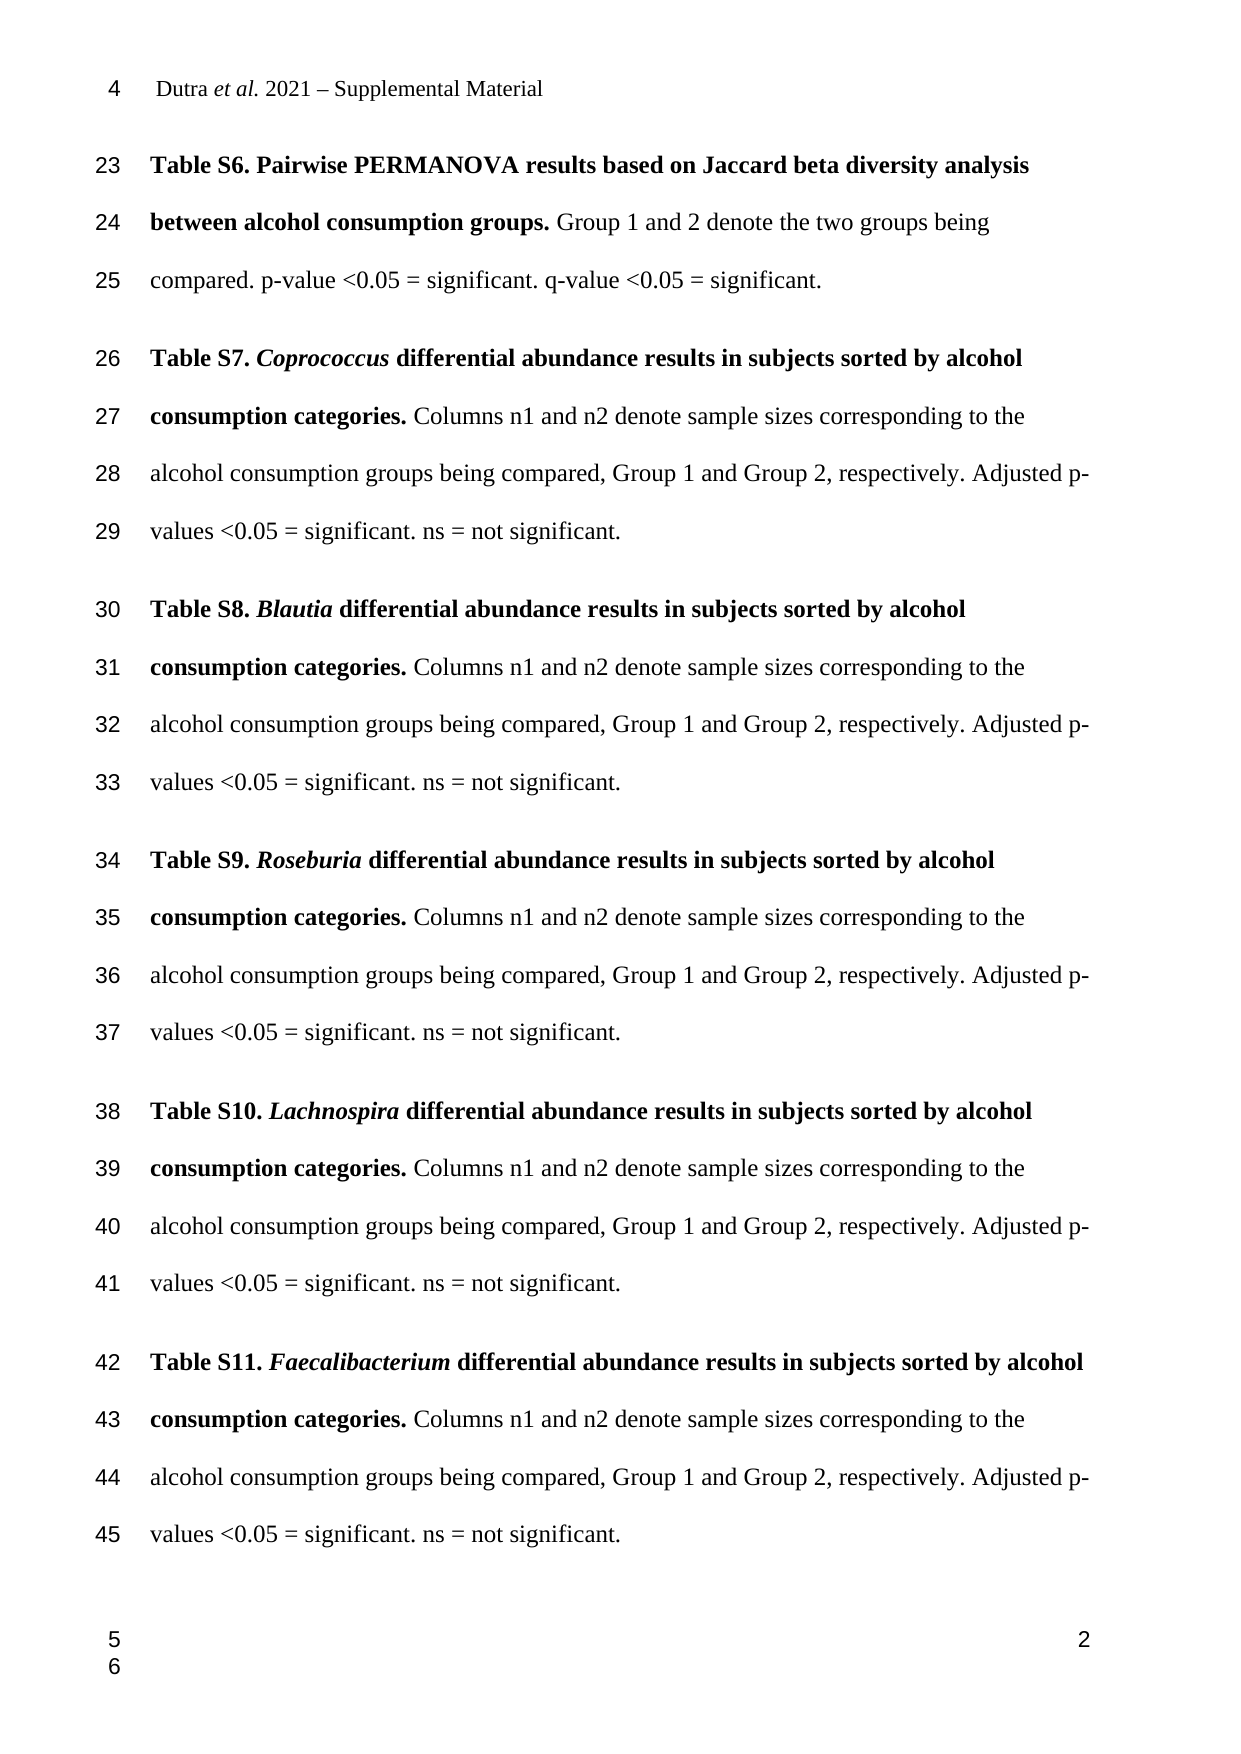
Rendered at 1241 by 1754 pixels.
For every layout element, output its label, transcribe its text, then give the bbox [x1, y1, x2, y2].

text Table S11. Faecalibacterium differential abundance results in subjects sorted by alcohol consumption categories. Columns n1 and n2 denote sample sizes corresponding to the alcohol consumption groups being compared, Group 1 and Group 2, respectively. Adjusted p-values <0.05 = significant. ns = not significant. [150, 1347, 1090, 1548]
text Table S10. Lachnospira differential abundance results in subjects sorted by alcohol consumption categories. Columns n1 and n2 denote sample sizes corresponding to the alcohol consumption groups being compared, Group 1 and Group 2, respectively. Adjusted p-values <0.05 = significant. ns = not significant. [150, 1096, 1090, 1297]
text Table S6. Pairwise PERMANOVA results based on Jaccard beta diversity analysis between alcohol consumption groups. Group 1 and 2 denote the two groups being compared. p-value <0.05 = significant. q-value <0.05 = significant. [150, 150, 1090, 294]
text Table S8. Blautia differential abundance results in subjects sorted by alcohol consumption categories. Columns n1 and n2 denote sample sizes corresponding to the alcohol consumption groups being compared, Group 1 and Group 2, respectively. Adjusted p-values <0.05 = significant. ns = not significant. [150, 594, 1090, 795]
text Table S7. Coprococcus differential abundance results in subjects sorted by alcohol consumption categories. Columns n1 and n2 denote sample sizes corresponding to the alcohol consumption groups being compared, Group 1 and Group 2, respectively. Adjusted p-values <0.05 = significant. ns = not significant. [150, 343, 1090, 544]
text Table S9. Roseburia differential abundance results in subjects sorted by alcohol consumption categories. Columns n1 and n2 denote sample sizes corresponding to the alcohol consumption groups being compared, Group 1 and Group 2, respectively. Adjusted p-values <0.05 = significant. ns = not significant. [150, 845, 1090, 1046]
